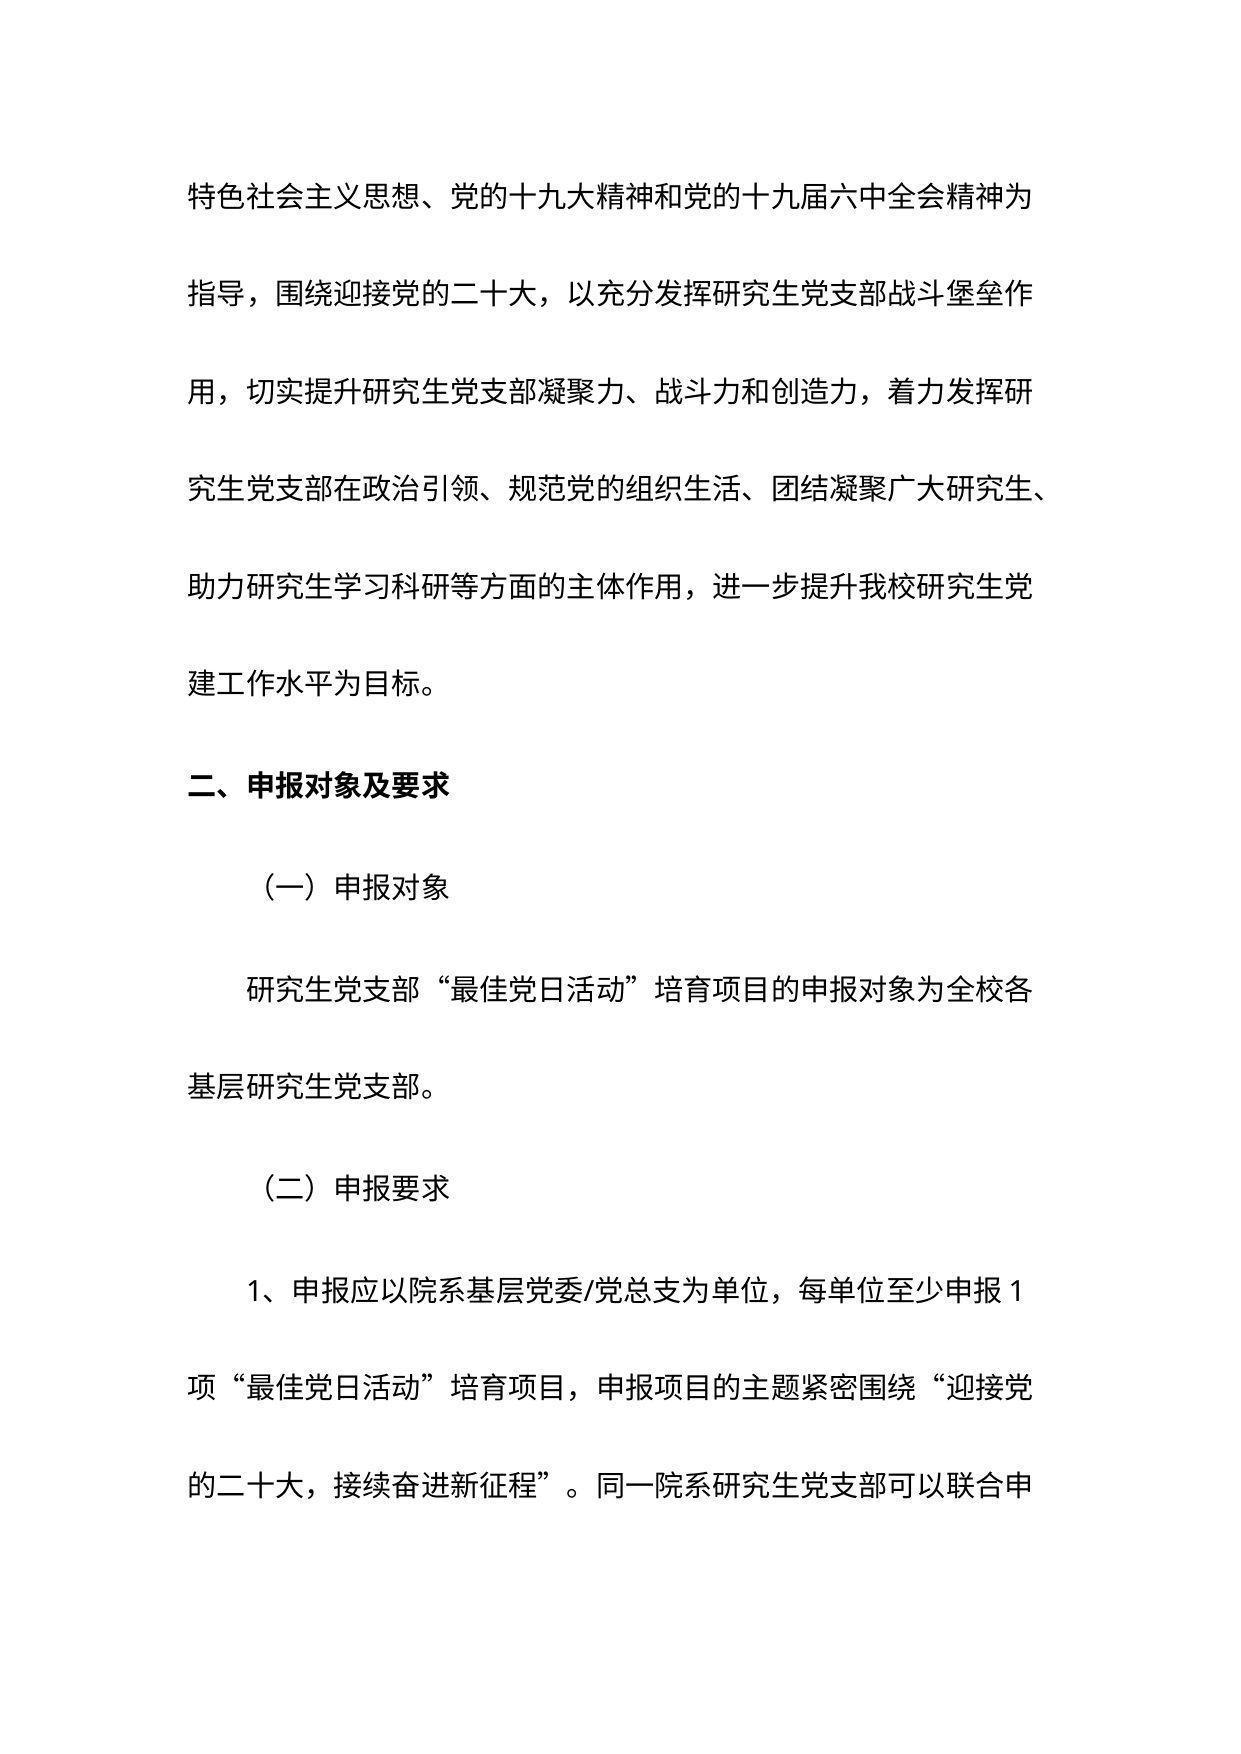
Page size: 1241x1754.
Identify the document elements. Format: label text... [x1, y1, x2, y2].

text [187, 1256, 1053, 1516]
text （一）申报对象 [187, 853, 1053, 918]
text 二、申报对象及要求 [187, 751, 1053, 816]
text （二）申报要求 [187, 1154, 1053, 1219]
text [187, 162, 1053, 714]
text 研究生党支部“最佳党日活动”培育项目的申报对象为全校各基层研究生党支部。 [187, 955, 1053, 1117]
